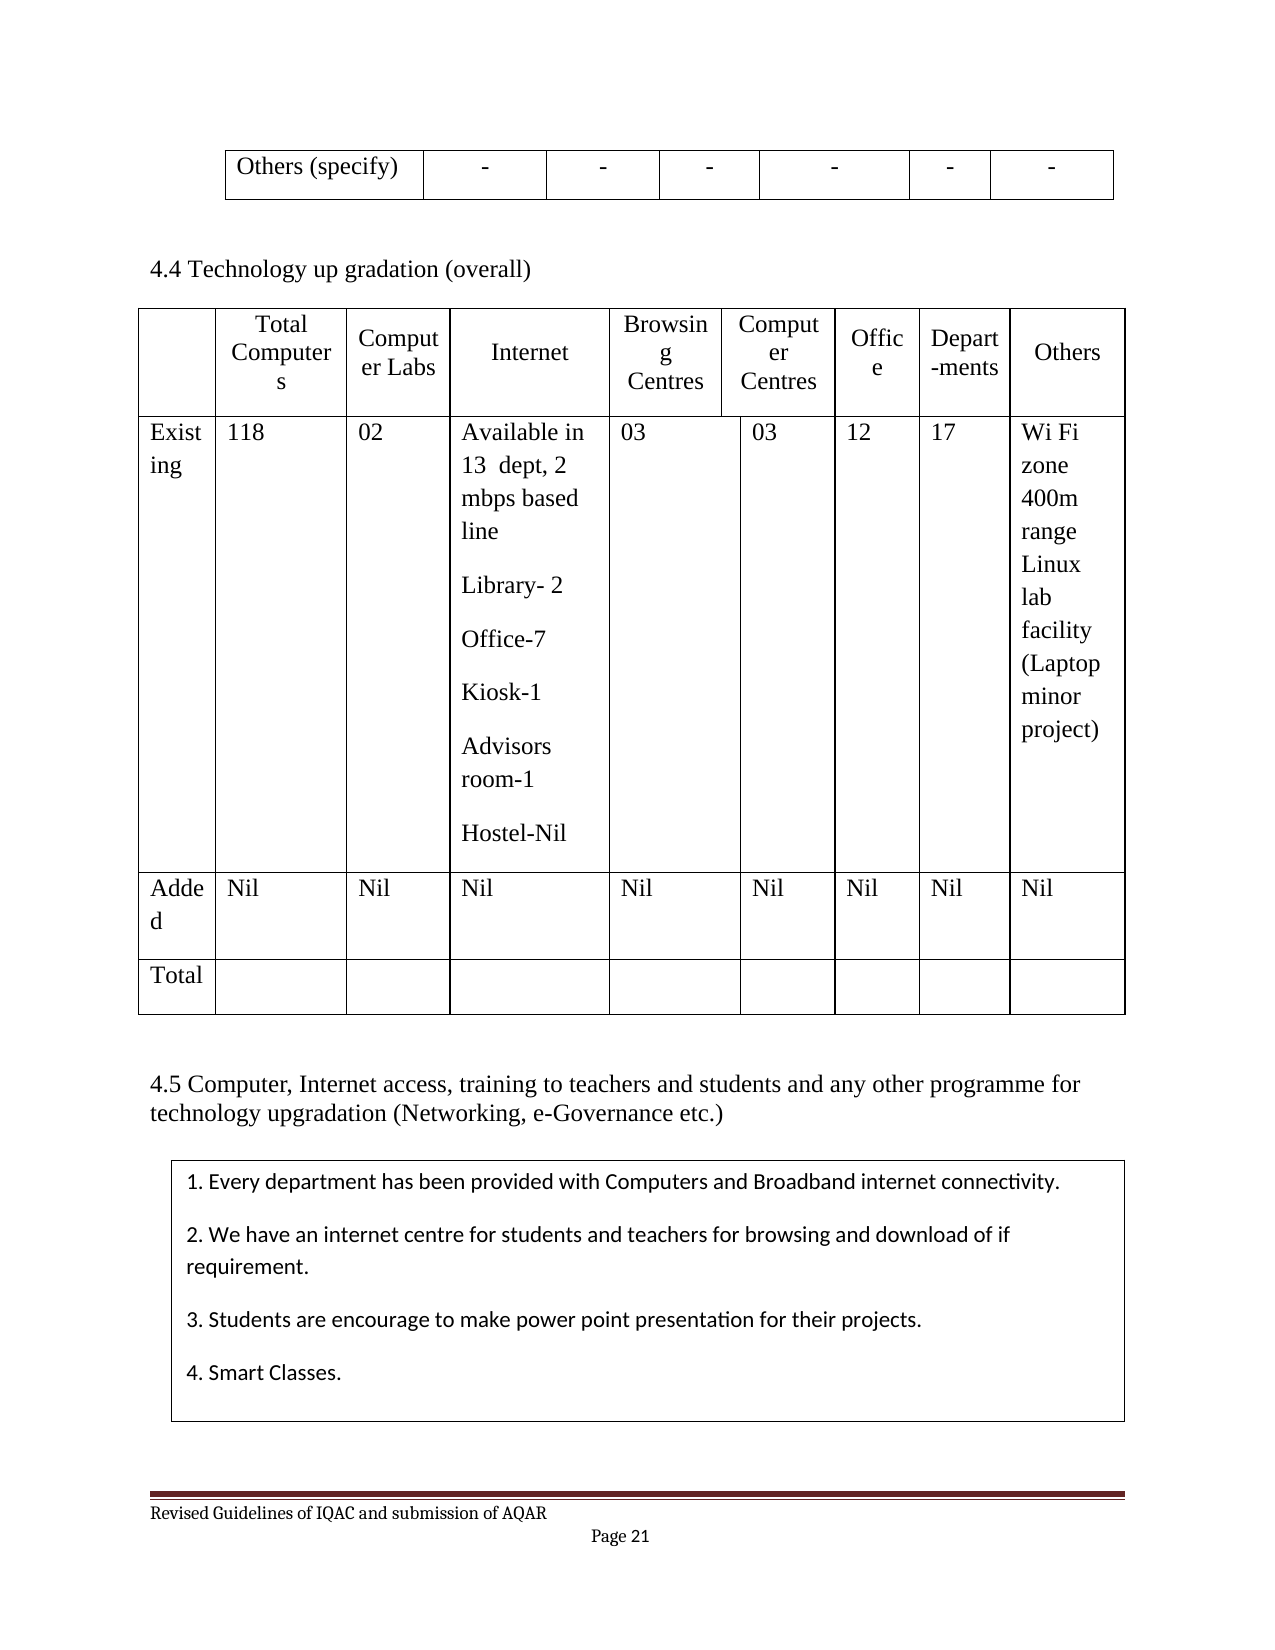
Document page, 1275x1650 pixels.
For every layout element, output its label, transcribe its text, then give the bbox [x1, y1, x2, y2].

table_cell - [991, 151, 1113, 199]
table_header Depart-ments [920, 309, 1009, 416]
table_cell [610, 960, 740, 1014]
table_cell Nil [1011, 873, 1124, 959]
table_cell Nil [836, 873, 919, 959]
table_cell - [424, 151, 546, 199]
table_cell Nil [347, 873, 449, 959]
table_cell [920, 960, 1009, 1014]
table_cell Total [139, 960, 215, 1014]
table_cell - [760, 151, 909, 199]
table_cell Nil [741, 873, 834, 959]
table_cell Wi Fi zone 400m range Linux lab facility (Laptop minor project) [1011, 417, 1124, 872]
table_header Internet [451, 309, 609, 416]
table_cell [1011, 960, 1124, 1014]
text 4.5 Computer, Internet access, training to teachers and students and any other programme for technology upgradation (Networking, e-Governance etc.) [150, 1069, 1125, 1126]
table_cell [216, 960, 346, 1014]
table_cell - [660, 151, 759, 199]
table_header [139, 309, 215, 416]
table_cell Existing [139, 417, 215, 872]
table_cell 03 [741, 417, 834, 872]
table_cell [451, 960, 609, 1014]
text 4.4 Technology up gradation (overall) [150, 254, 1125, 283]
table_header Computer Centres [722, 309, 834, 416]
table_cell 03 [610, 417, 740, 872]
table_cell 12 [836, 417, 919, 872]
table_header Browsing Centres [610, 309, 721, 416]
table_cell Nil [920, 873, 1009, 959]
table_cell Nil [216, 873, 346, 959]
table_header Total Computers [216, 309, 346, 416]
table_header Others [1011, 309, 1124, 416]
table_cell Available in 13 dept, 2 mbps based line Library- 2 Office-7 Kiosk-1 Advisors room-1 Hostel-Nil [451, 417, 609, 872]
table_cell Nil [451, 873, 609, 959]
table_cell - [910, 151, 990, 199]
table_cell [836, 960, 919, 1014]
table_cell 118 [216, 417, 346, 872]
table_cell 02 [347, 417, 449, 872]
table_cell Added [139, 873, 215, 959]
table_header Computer Labs [347, 309, 449, 416]
table_cell Nil [610, 873, 740, 959]
table_cell [347, 960, 449, 1014]
table_header Office [836, 309, 919, 416]
table_cell Others (specify) [226, 151, 423, 199]
table_cell [741, 960, 834, 1014]
table_cell 17 [920, 417, 1009, 872]
table_cell - [547, 151, 659, 199]
